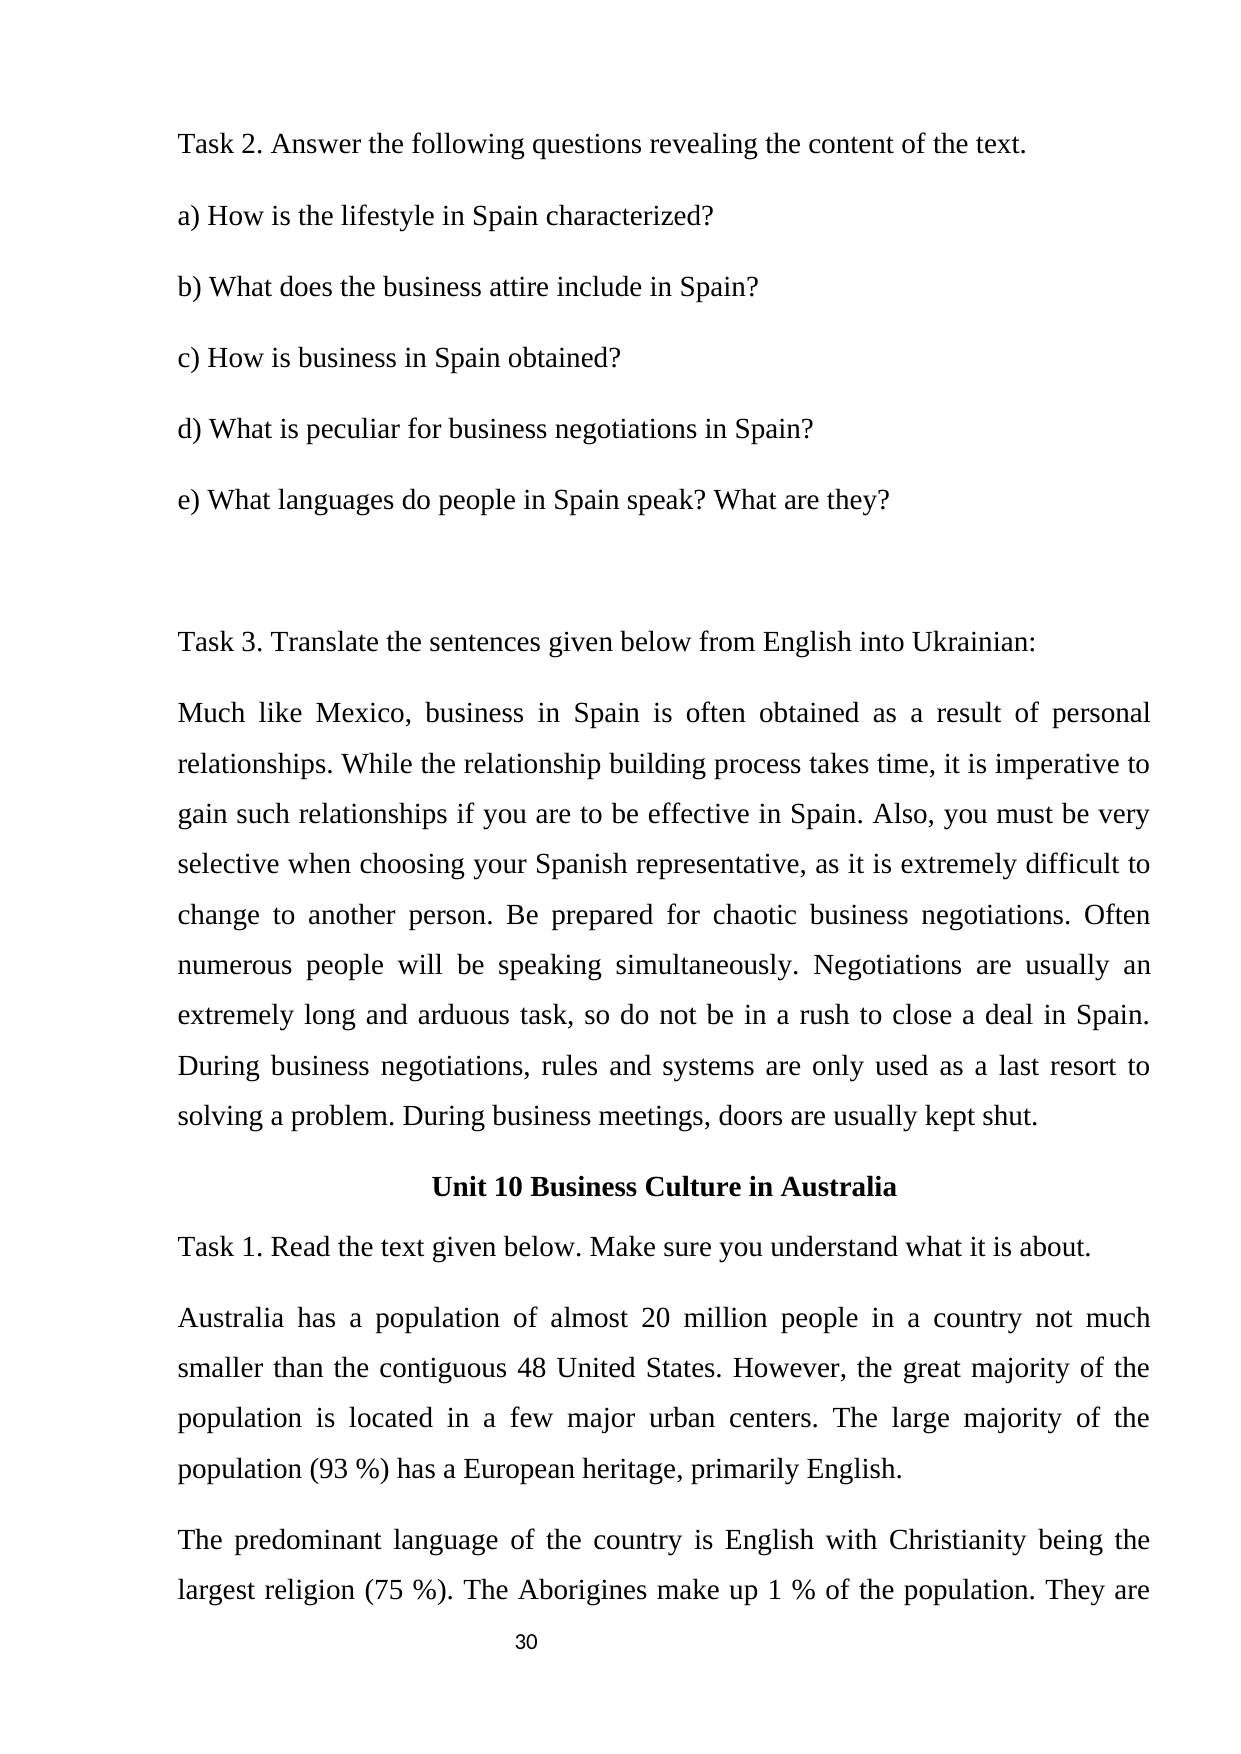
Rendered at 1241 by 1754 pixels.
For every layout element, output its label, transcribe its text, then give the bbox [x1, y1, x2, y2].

text d) What is peculiar for business negotiations in Spain? [177, 411, 1152, 444]
text Australia has a population of almost 20 million people in a country not much smaller than the contiguous 48 United States. However, the great majority of the population is located in a few major urban centers. The large majority of the population (93 %) has a European heritage, primarily English. [177, 1300, 1152, 1484]
text Task 1. Read the text given below. Make sure you understand what it is about. [177, 1229, 1152, 1262]
text b) What does the business attire include in Spain? [177, 269, 1152, 302]
text Task 3. Translate the sentences given below from English into Ukrainian: [177, 624, 1152, 658]
text Unit 10 Business Culture in Australia [177, 1169, 1152, 1203]
text a) How is the lifestyle in Spain characterized? [177, 198, 1152, 231]
text e) What languages do people in Spain speak? What are they? [177, 482, 1152, 516]
text c) How is business in Spain obtained? [177, 340, 1152, 373]
text Task 2. Answer the following questions revealing the content of the text. [177, 126, 1152, 160]
text Much like Mexico, business in Spain is often obtained as a result of personal relationships. While the relationship building process takes time, it is imperative to gain such relationships if you are to be effective in Spain. Also, you must be very selective when choosing your Spanish representative, as it is extremely difficult to change to another person. Be prepared for chaotic business negotiations. Often numerous people will be speaking simultaneously. Negotiations are usually an extremely long and arduous task, so do not be in a rush to close a deal in Spain. During business negotiations, rules and systems are only used as a last resort to solving a problem. During business meetings, doors are usually kept shut. [177, 696, 1152, 1132]
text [177, 1522, 1152, 1606]
